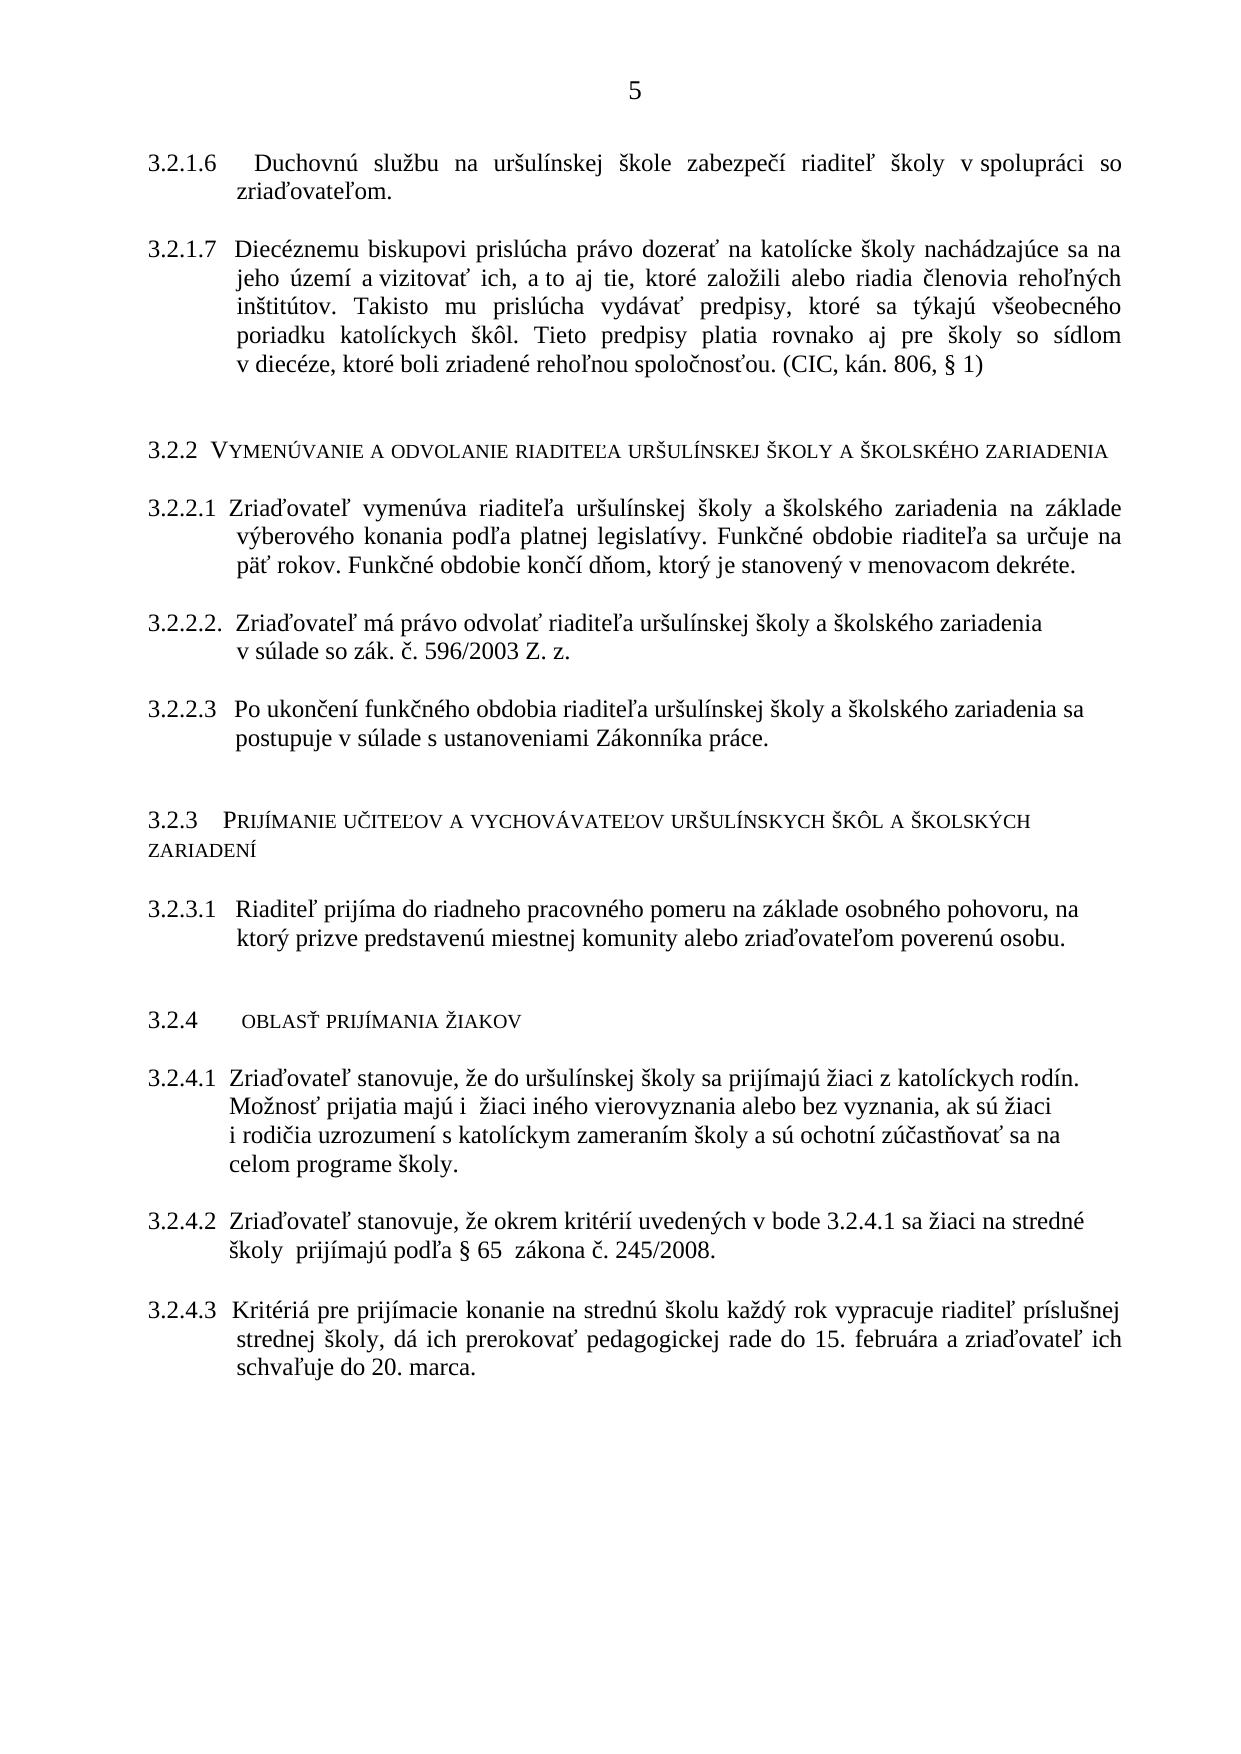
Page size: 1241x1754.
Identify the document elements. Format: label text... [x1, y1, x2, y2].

list celom programe školy. [148, 1149, 1122, 1178]
list Možnosť prijatia majú i žiaci iného vierovyznania alebo bez vyznania, ak sú žiaci [148, 1091, 1122, 1120]
text 3.2.3 Prijímanie učiteľov a vychovávateľov uršulínskych škôl a školských zariadení [148, 805, 1122, 863]
list školy prijímajú podľa § 65 zákona č. 245/2008. [148, 1235, 1122, 1264]
text 3.2.4.1 Zriaďovateľ stanovuje, že do uršulínskej školy sa prijímajú žiaci z katolíckych rodín. [148, 1063, 1122, 1091]
list i rodičia uzrozumení s katolíckym zameraním školy a sú ochotní zúčastňovať sa na [148, 1120, 1122, 1149]
text 3.2.4.2 Zriaďovateľ stanovuje, že okrem kritérií uvedených v bode 3.2.4.1 sa žiaci na stredné [148, 1206, 1122, 1235]
text 3.2.3.1 Riaditeľ prijíma do riadneho pracovného pomeru na základe osobného pohovoru, na ktorý prizve predstavenú miestnej komunity alebo zriaďovateľom poverenú osobu. [148, 894, 1122, 951]
text 3.2.4 oblasť prijímania žiakov [148, 1005, 1122, 1034]
text 3.2.2.2. Zriaďovateľ má právo odvolať riaditeľa uršulínskej školy a školského zariadenia v súlade so zák. č. 596/2003 Z. z. [148, 608, 1122, 665]
text 3.2.4.3 Kritériá pre prijímacie konanie na strednú školu každý rok vypracuje riaditeľ príslušnej strednej školy, dá ich prerokovať pedagogickej rade do 15. februára a zriaďovateľ ich schvaľuje do 20. marca. [148, 1295, 1122, 1381]
text 3.2.2.1 Zriaďovateľ vymenúva riaditeľa uršulínskej školy a školského zariadenia na základe výberového konania podľa platnej legislatívy. Funkčné obdobie riaditeľa sa určuje na päť rokov. Funkčné obdobie končí dňom, ktorý je stanovený v menovacom dekréte. [148, 493, 1122, 579]
text 3.2.2 Vymenúvanie a odvolanie riaditeľa uršulínskej školy a školského zariadenia [148, 435, 1122, 464]
list postupuje v súlade s ustanoveniami Zákonníka práce. [148, 723, 1122, 751]
text 3.2.1.7 Diecéznemu biskupovi prislúcha právo dozerať na katolícke školy nachádzajúce sa na jeho území a vizitovať ich, a to aj tie, ktoré založili alebo riadia členovia rehoľných inštitútov. Takisto mu prislúcha vydávať predpisy, ktoré sa týkajú všeobecného poriadku katolíckych škôl. Tieto predpisy platia rovnako aj pre školy so sídlom v diecéze, ktoré boli zriadené rehoľnou spoločnosťou. (CIC, kán. 806, § 1) [148, 234, 1122, 378]
list Duchovnú službu na uršulínskej škole zabezpečí riaditeľ školy v spolupráci so zriaďovateľom. [148, 148, 1122, 205]
text 3.2.2.3 Po ukončení funkčného obdobia riaditeľa uršulínskej školy a školského zariadenia sa [148, 694, 1122, 723]
